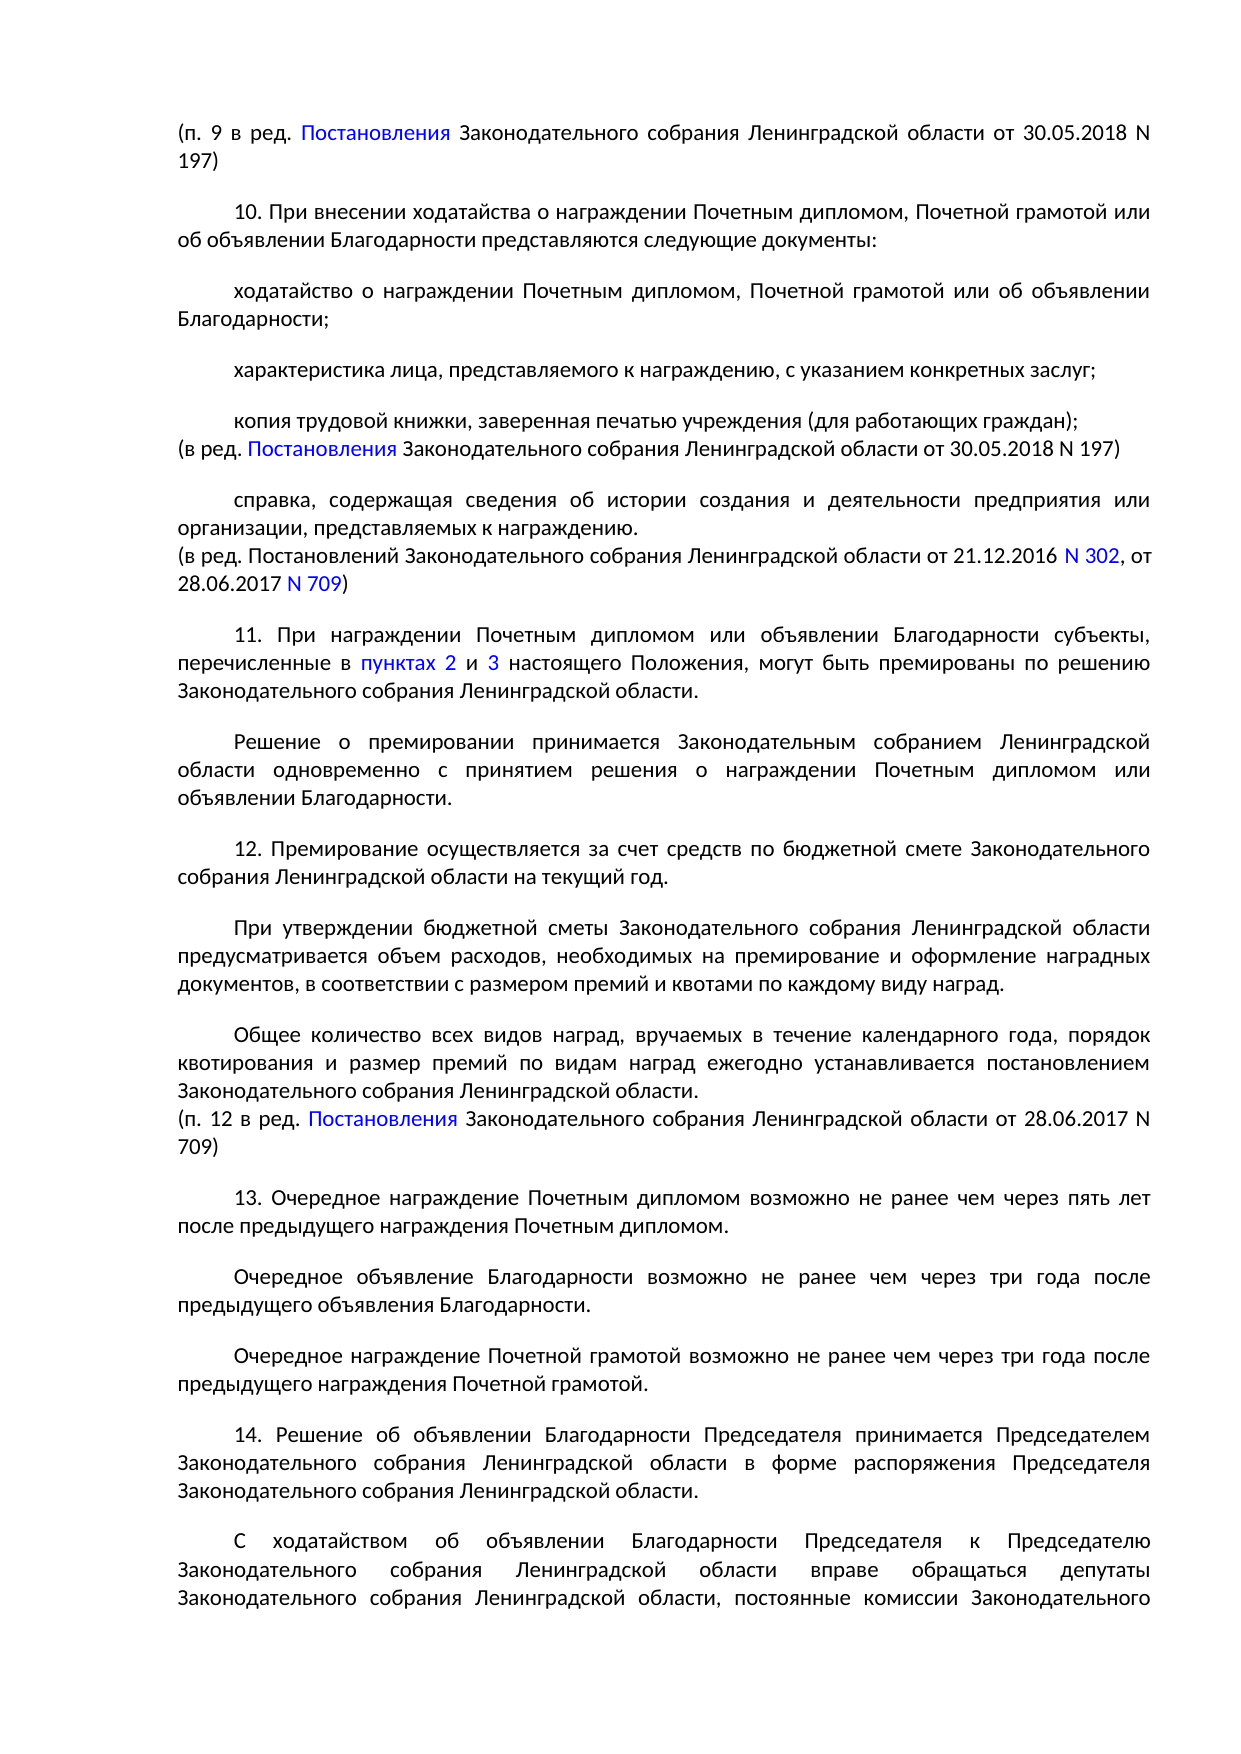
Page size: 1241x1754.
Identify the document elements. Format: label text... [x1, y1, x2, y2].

text Общее количество всех видов наград, вручаемых в течение календарного года, порядок квотирования и размер премий по видам наград ежегодно устанавливается постановлением Законодательного собрания Ленинградской области. [177, 1020, 1152, 1104]
text 12. Премирование осуществляется за счет средств по бюджетной смете Законодательного собрания Ленинградской области на текущий год. [177, 834, 1152, 890]
text ходатайство о награждении Почетным дипломом, Почетной грамотой или об объявлении Благодарности; [177, 276, 1152, 332]
text Очередное объявление Благодарности возможно не ранее чем через три года после предыдущего объявления Благодарности. [177, 1262, 1152, 1318]
text (п. 12 в ред. Постановления Законодательного собрания Ленинградской области от 28.06.2017 N 709) [177, 1104, 1152, 1160]
text 11. При награждении Почетным дипломом или объявлении Благодарности субъекты, перечисленные в пунктах 2 и 3 настоящего Положения, могут быть премированы по решению Законодательного собрания Ленинградской области. [177, 620, 1152, 704]
text (в ред. Постановлений Законодательного собрания Ленинградской области от 21.12.2016 N 302, от 28.06.2017 N 709) [177, 541, 1152, 597]
text Решение о премировании принимается Законодательным собранием Ленинградской области одновременно с принятием решения о награждении Почетным дипломом или объявлении Благодарности. [177, 727, 1152, 811]
text 14. Решение об объявлении Благодарности Председателя принимается Председателем Законодательного собрания Ленинградской области в форме распоряжения Председателя Законодательного собрания Ленинградской области. [177, 1420, 1152, 1504]
text справка, содержащая сведения об истории создания и деятельности предприятия или организации, представляемых к награждению. [177, 485, 1152, 541]
text характеристика лица, представляемого к награждению, с указанием конкретных заслуг; [177, 355, 1152, 383]
text При утверждении бюджетной сметы Законодательного собрания Ленинградской области предусматривается объем расходов, необходимых на премирование и оформление наградных документов, в соответствии с размером премий и квотами по каждому виду наград. [177, 913, 1152, 997]
text 13. Очередное награждение Почетным дипломом возможно не ранее чем через пять лет после предыдущего награждения Почетным дипломом. [177, 1183, 1152, 1239]
text Очередное награждение Почетной грамотой возможно не ранее чем через три года после предыдущего награждения Почетной грамотой. [177, 1341, 1152, 1397]
text (п. 9 в ред. Постановления Законодательного собрания Ленинградской области от 30.05.2018 N 197) [177, 118, 1152, 174]
text 10. При внесении ходатайства о награждении Почетным дипломом, Почетной грамотой или об объявлении Благодарности представляются следующие документы: [177, 197, 1152, 253]
text копия трудовой книжки, заверенная печатью учреждения (для работающих граждан); [177, 406, 1152, 434]
text (в ред. Постановления Законодательного собрания Ленинградской области от 30.05.2018 N 197) [177, 434, 1152, 462]
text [177, 1527, 1152, 1611]
